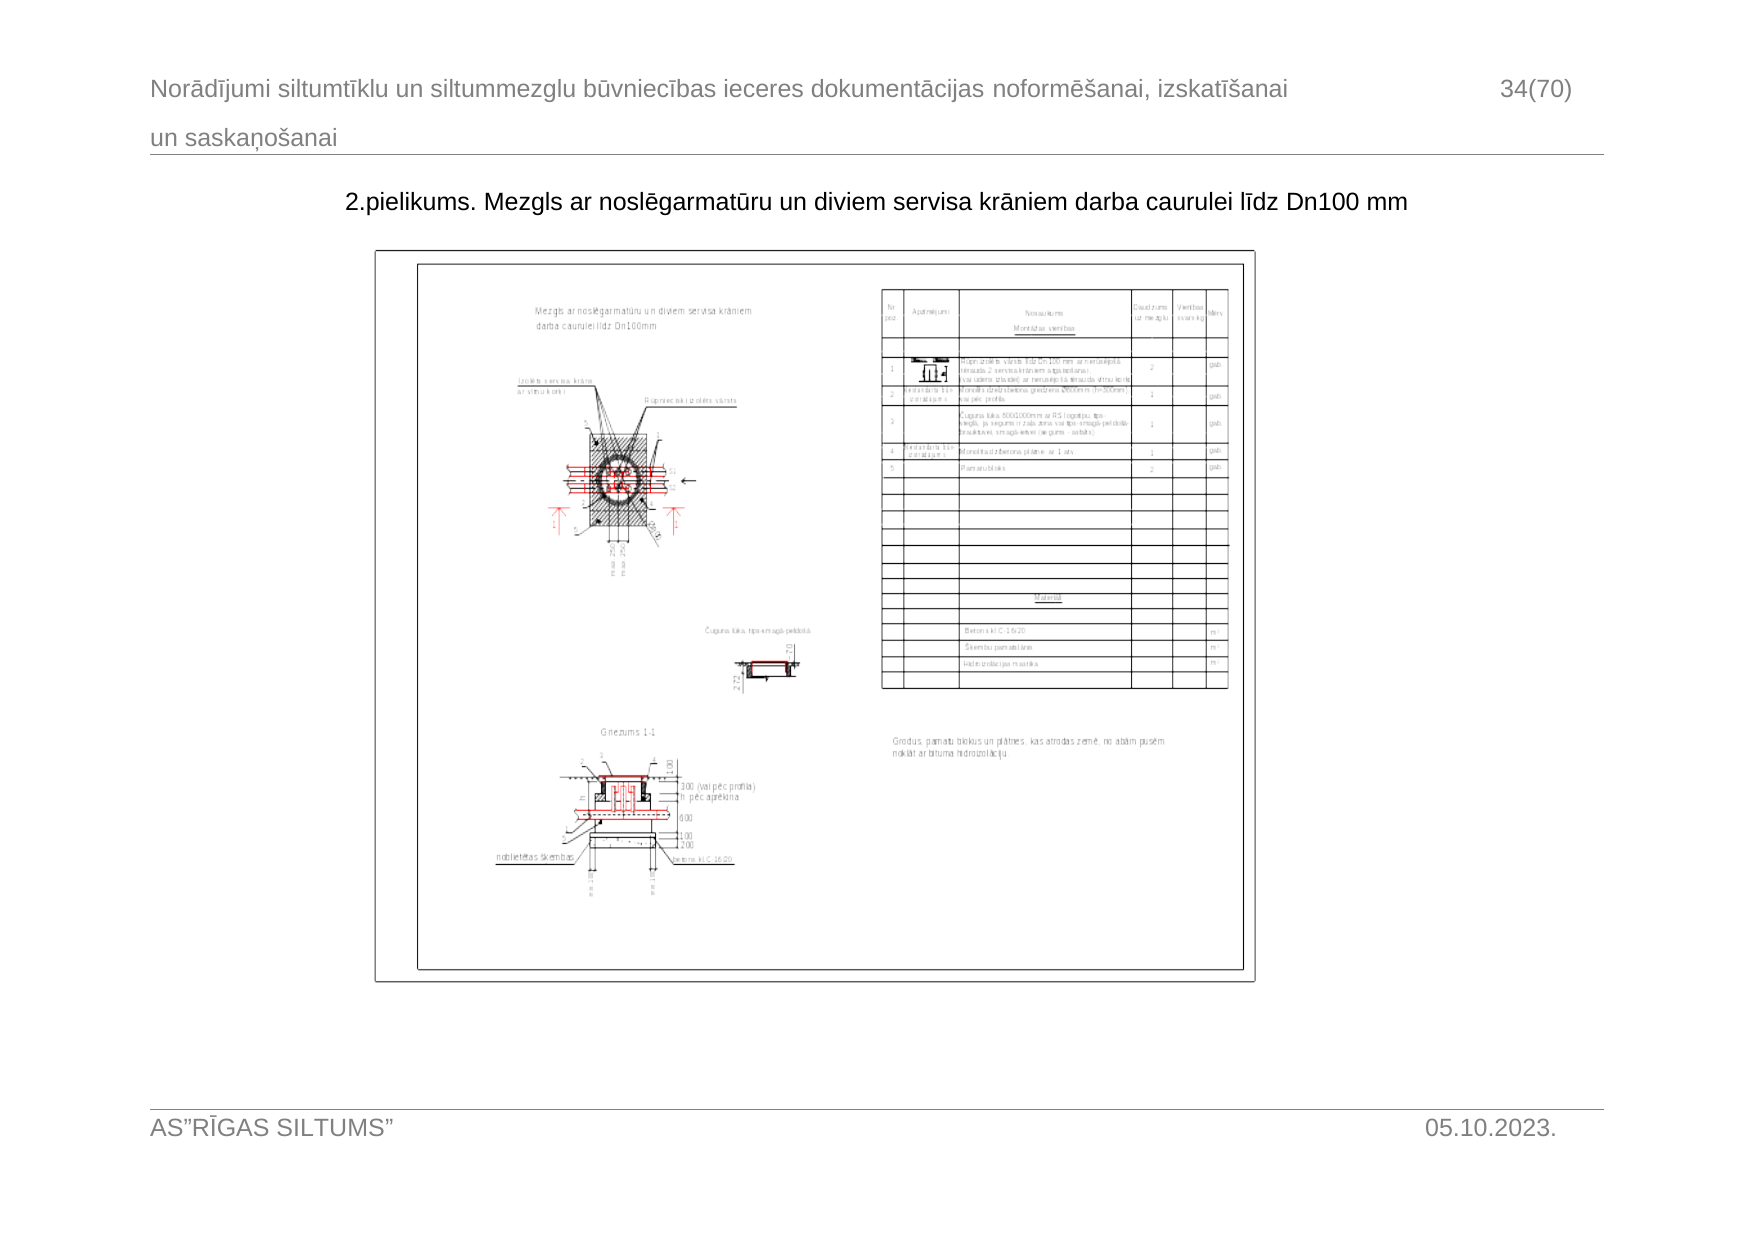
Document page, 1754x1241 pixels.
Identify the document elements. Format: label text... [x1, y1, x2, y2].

subtitle 2.pielikums. Mezgls ar noslēgarmatūru un diviem servisa krāniem darba caurulei līdz Dn100 mm [150, 187, 1604, 216]
